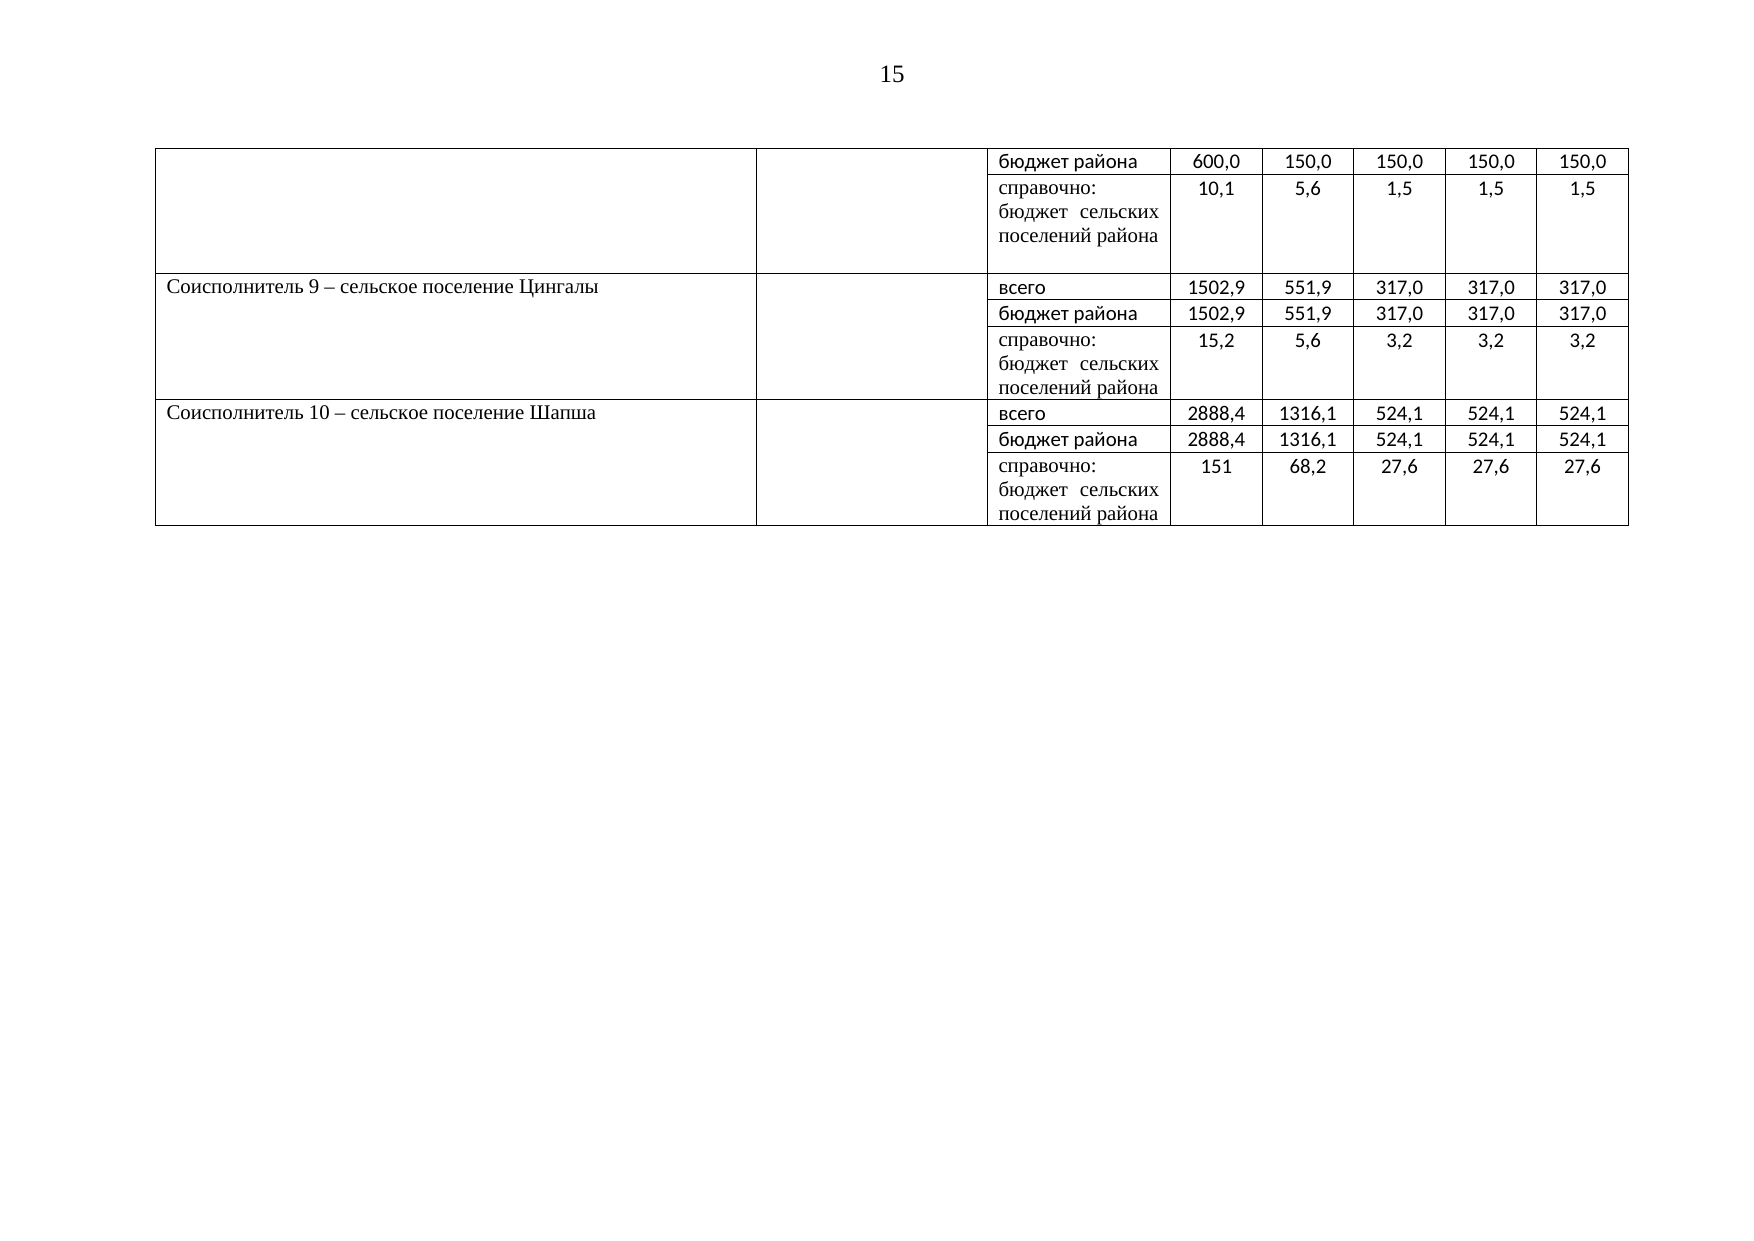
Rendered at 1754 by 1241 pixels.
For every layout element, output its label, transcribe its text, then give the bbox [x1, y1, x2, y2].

table_cell бюджет района [988, 300, 1170, 326]
table_cell [757, 400, 987, 525]
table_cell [156, 149, 756, 273]
table_cell 524,1 [1537, 400, 1628, 425]
table_cell 27,6 [1537, 453, 1628, 525]
table_cell 1,5 [1354, 175, 1445, 273]
table_cell Соисполнитель 10 – сельское поселение Шапша [156, 400, 756, 525]
table_cell 1502,9 [1171, 274, 1262, 299]
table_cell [988, 175, 1170, 273]
table_cell 1502,9 [1171, 300, 1262, 326]
table_cell бюджет района [988, 149, 1170, 174]
table_cell 317,0 [1537, 300, 1628, 326]
table_cell 5,6 [1263, 327, 1353, 399]
table_cell 150,0 [1263, 149, 1353, 174]
table_cell 317,0 [1354, 300, 1445, 326]
table_cell 27,6 [1354, 453, 1445, 525]
table_cell 524,1 [1354, 426, 1445, 452]
table_cell 68,2 [1263, 453, 1353, 525]
table_cell 10,1 [1171, 175, 1262, 273]
table_cell 3,2 [1537, 327, 1628, 399]
table_cell 150,0 [1354, 149, 1445, 174]
table_cell 600,0 [1171, 149, 1262, 174]
table_cell бюджет района [988, 426, 1170, 452]
table_cell всего [988, 400, 1170, 425]
table_cell 317,0 [1354, 274, 1445, 299]
table_cell Соисполнитель 9 – сельское поселение Цингалы [156, 274, 756, 399]
table_cell 524,1 [1446, 426, 1536, 452]
table_cell 151 [1171, 453, 1262, 525]
table_cell 551,9 [1263, 274, 1353, 299]
table_cell 27,6 [1446, 453, 1536, 525]
table_cell 150,0 [1446, 149, 1536, 174]
table_cell 150,0 [1537, 149, 1628, 174]
table_cell 2888,4 [1171, 426, 1262, 452]
table_cell 15,2 [1171, 327, 1262, 399]
table_cell 5,6 [1263, 175, 1353, 273]
table_cell 524,1 [1446, 400, 1536, 425]
table_cell 317,0 [1446, 274, 1536, 299]
table_cell [757, 149, 987, 273]
table_cell 1316,1 [1263, 426, 1353, 452]
table_cell справочно: бюджет сельских поселений района [988, 453, 1170, 525]
table_cell 551,9 [1263, 300, 1353, 326]
table_cell 3,2 [1354, 327, 1445, 399]
table_cell 1316,1 [1263, 400, 1353, 425]
table_cell 317,0 [1446, 300, 1536, 326]
table_cell 1,5 [1537, 175, 1628, 273]
table_cell 317,0 [1537, 274, 1628, 299]
table_cell 3,2 [1446, 327, 1536, 399]
table_cell [757, 274, 987, 399]
table_cell 1,5 [1446, 175, 1536, 273]
table_cell всего [988, 274, 1170, 299]
table_cell 524,1 [1354, 400, 1445, 425]
table_cell справочно: бюджет сельских поселений района [988, 327, 1170, 399]
table_cell 524,1 [1537, 426, 1628, 452]
table_cell 2888,4 [1171, 400, 1262, 425]
